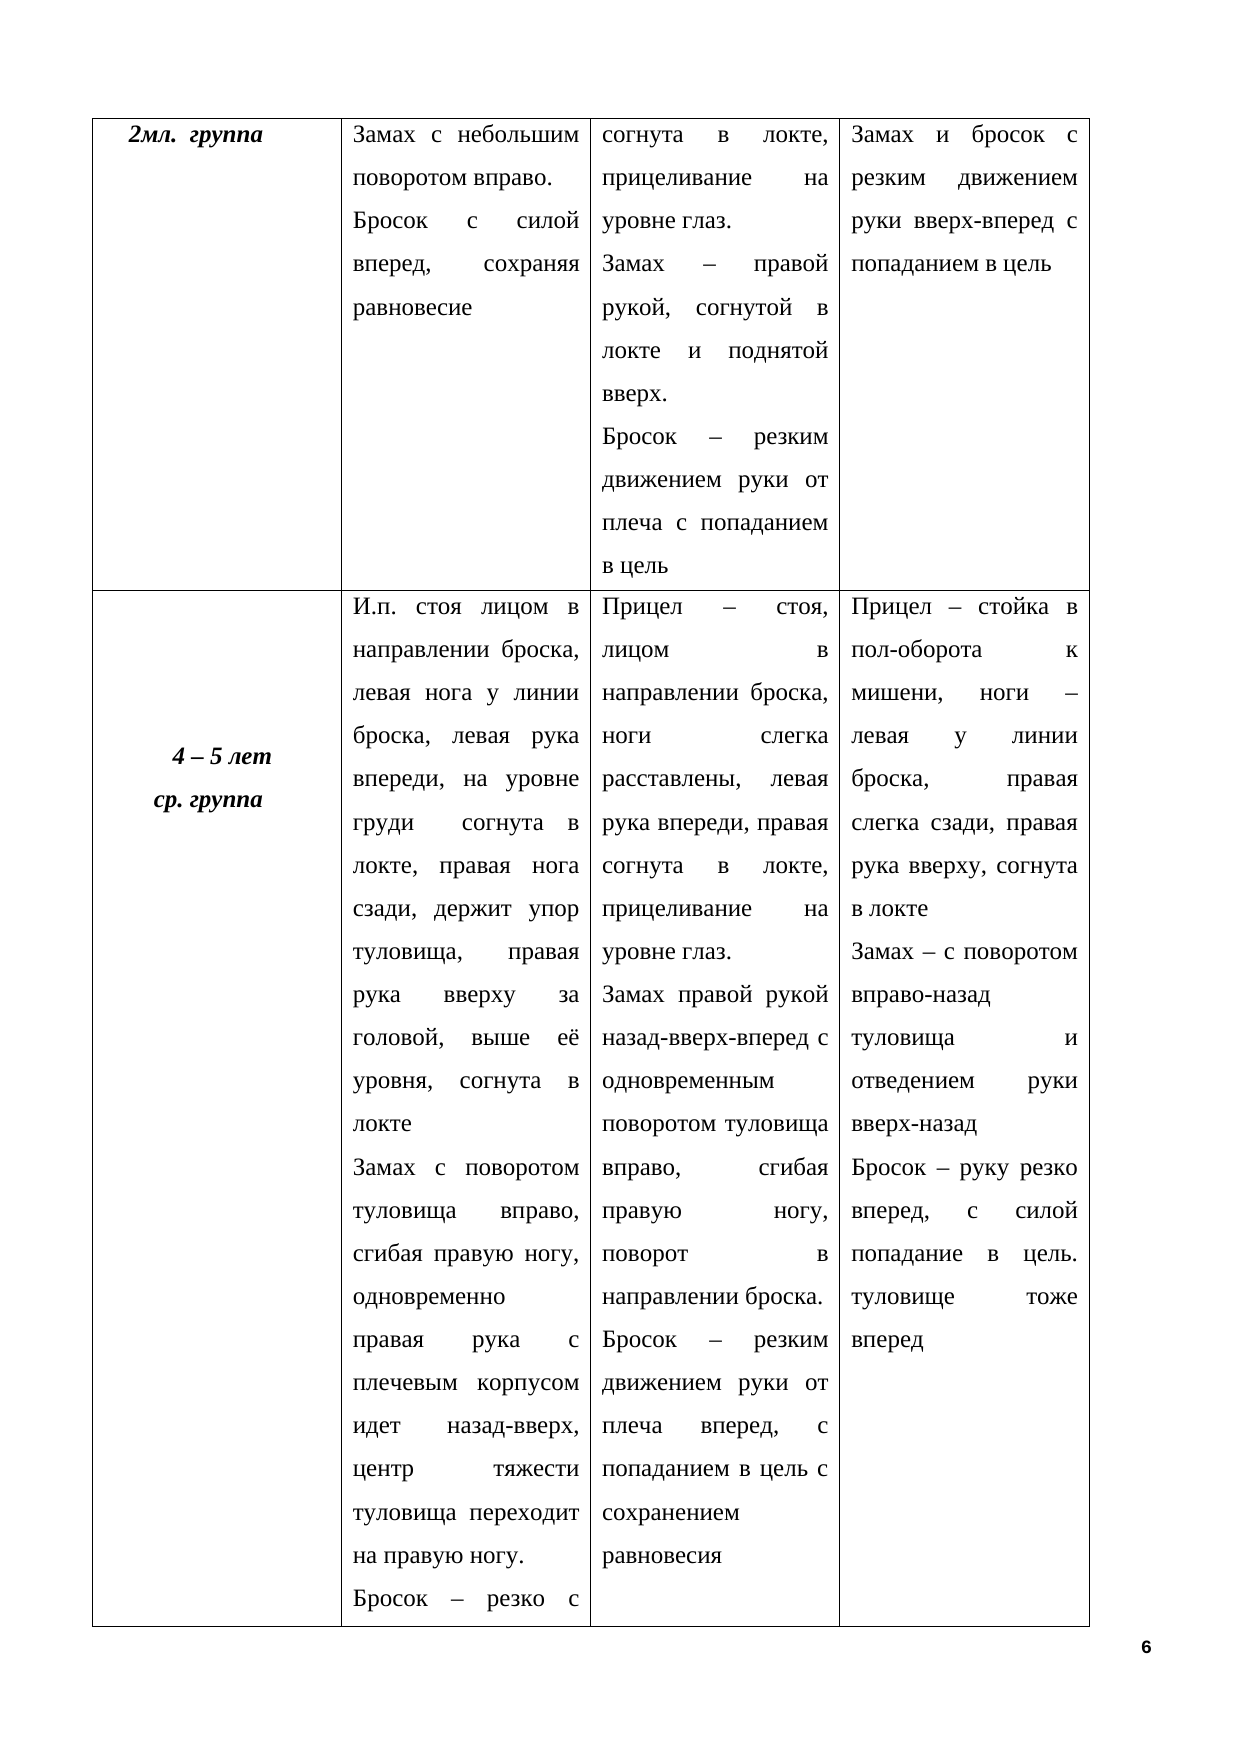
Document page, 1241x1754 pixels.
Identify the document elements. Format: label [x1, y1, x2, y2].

table_cell [591, 591, 839, 1626]
table_cell [342, 119, 590, 590]
table_cell [840, 591, 1089, 1626]
table_cell [591, 119, 839, 590]
table_cell [840, 119, 1089, 590]
table_cell [93, 591, 341, 1626]
table_cell [93, 119, 341, 590]
table_cell [342, 591, 590, 1626]
